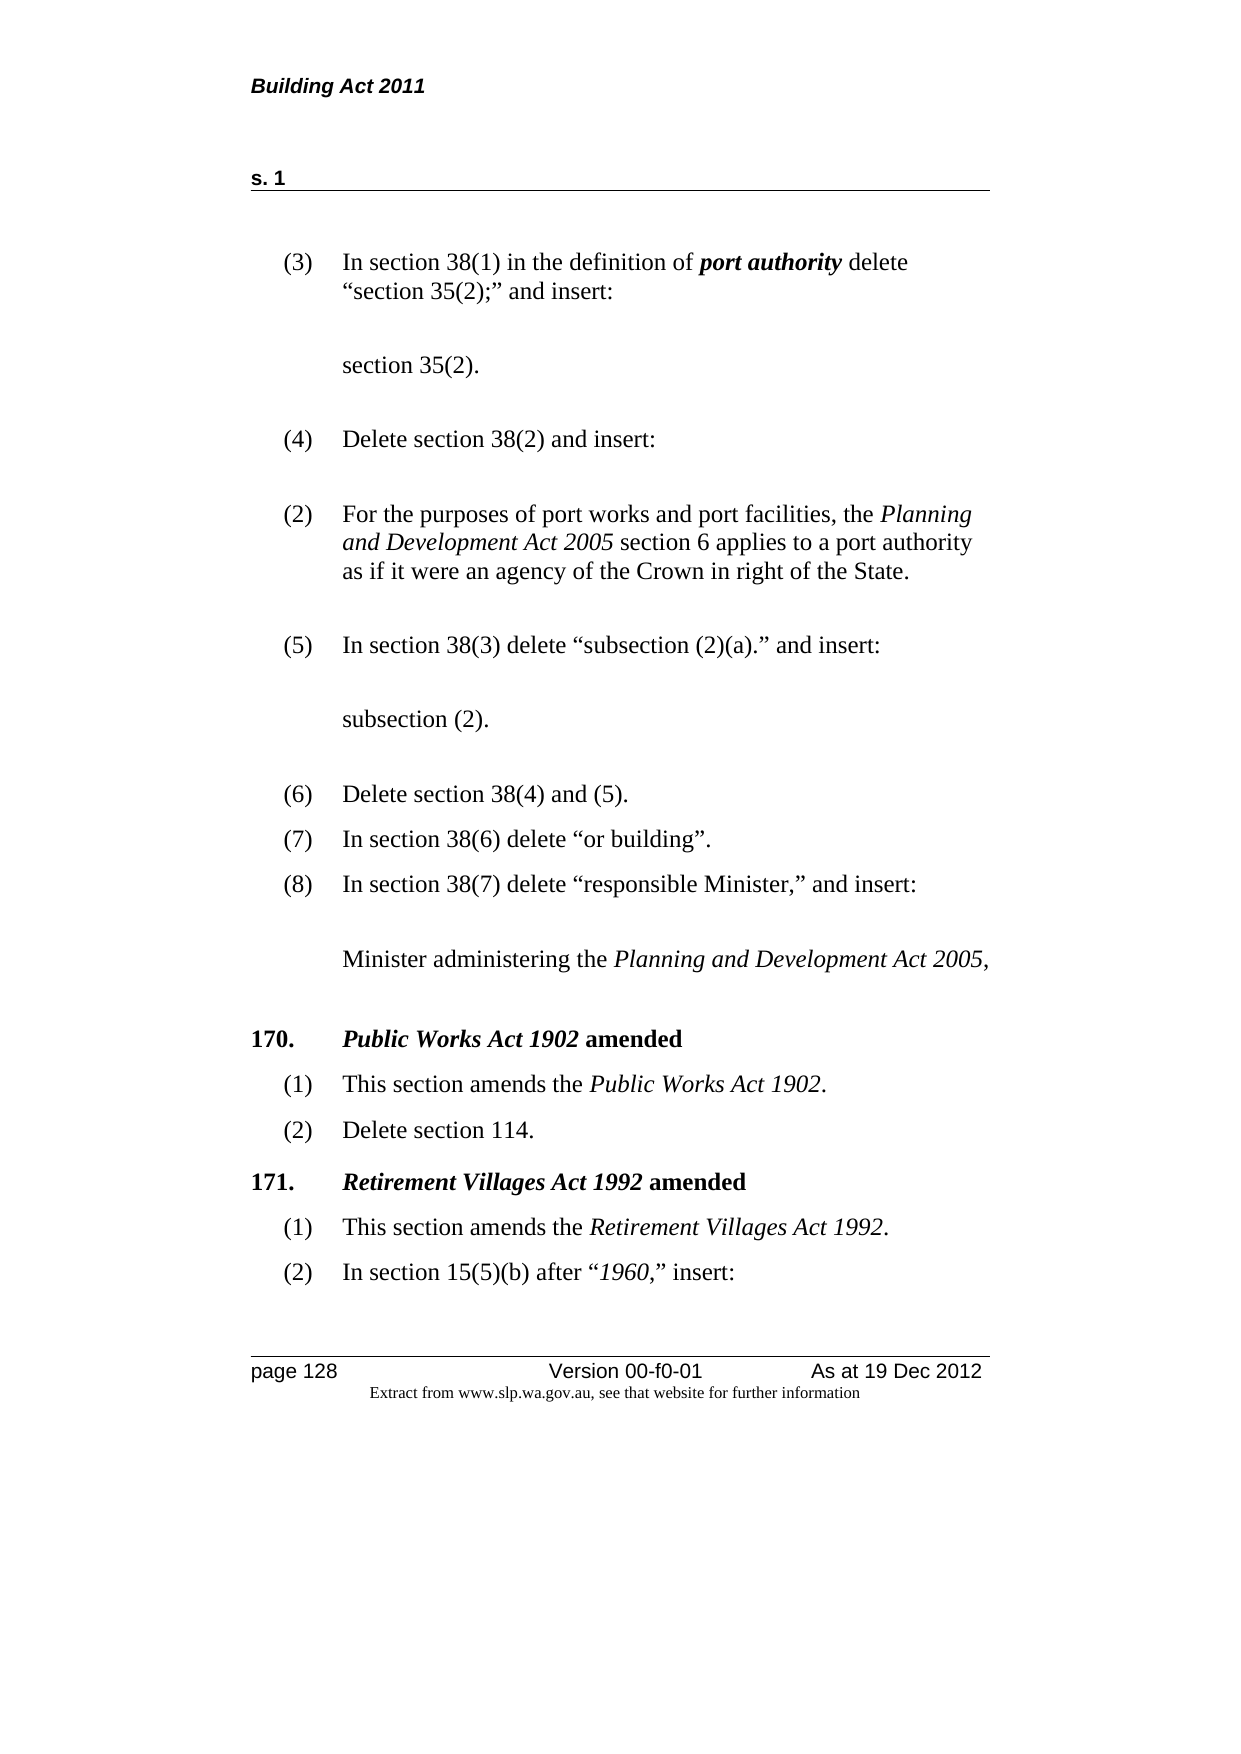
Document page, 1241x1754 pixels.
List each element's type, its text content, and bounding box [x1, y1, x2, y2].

text Minister administering the Planning and Development Act 2005, [251, 944, 990, 972]
text (1) This section amends the Public Works Act 1902. [251, 1069, 990, 1098]
subtitle 171. Retirement Villages Act 1992 amended [251, 1167, 990, 1195]
text (3) In section 38(1) in the definition of port authority delete “section 35(2);” and insert: [251, 247, 990, 305]
text (5) In section 38(3) delete “subsection (2)(a).” and insert: [251, 630, 990, 659]
text (2) Delete section 114. [251, 1115, 990, 1144]
text (8) In section 38(7) delete “responsible Minister,” and insert: [251, 869, 990, 898]
text (4) Delete section 38(2) and insert: [251, 424, 990, 453]
text subsection (2). [251, 704, 990, 733]
text (7) In section 38(6) delete “or building”. [251, 824, 990, 853]
text (2) For the purposes of port works and port facilities, the Planning and Development Act 2005 section 6 applies to a port authority as if it were an agency of the Crown in right of the State. [251, 499, 990, 585]
text (1) This section amends the Retirement Villages Act 1992. [251, 1212, 990, 1241]
subtitle 170. Public Works Act 1902 amended [251, 1024, 990, 1053]
text section 35(2). [251, 350, 990, 379]
text (2) In section 15(5)(b) after “1960,” insert: [251, 1257, 990, 1286]
text (6) Delete section 38(4) and (5). [251, 779, 990, 807]
